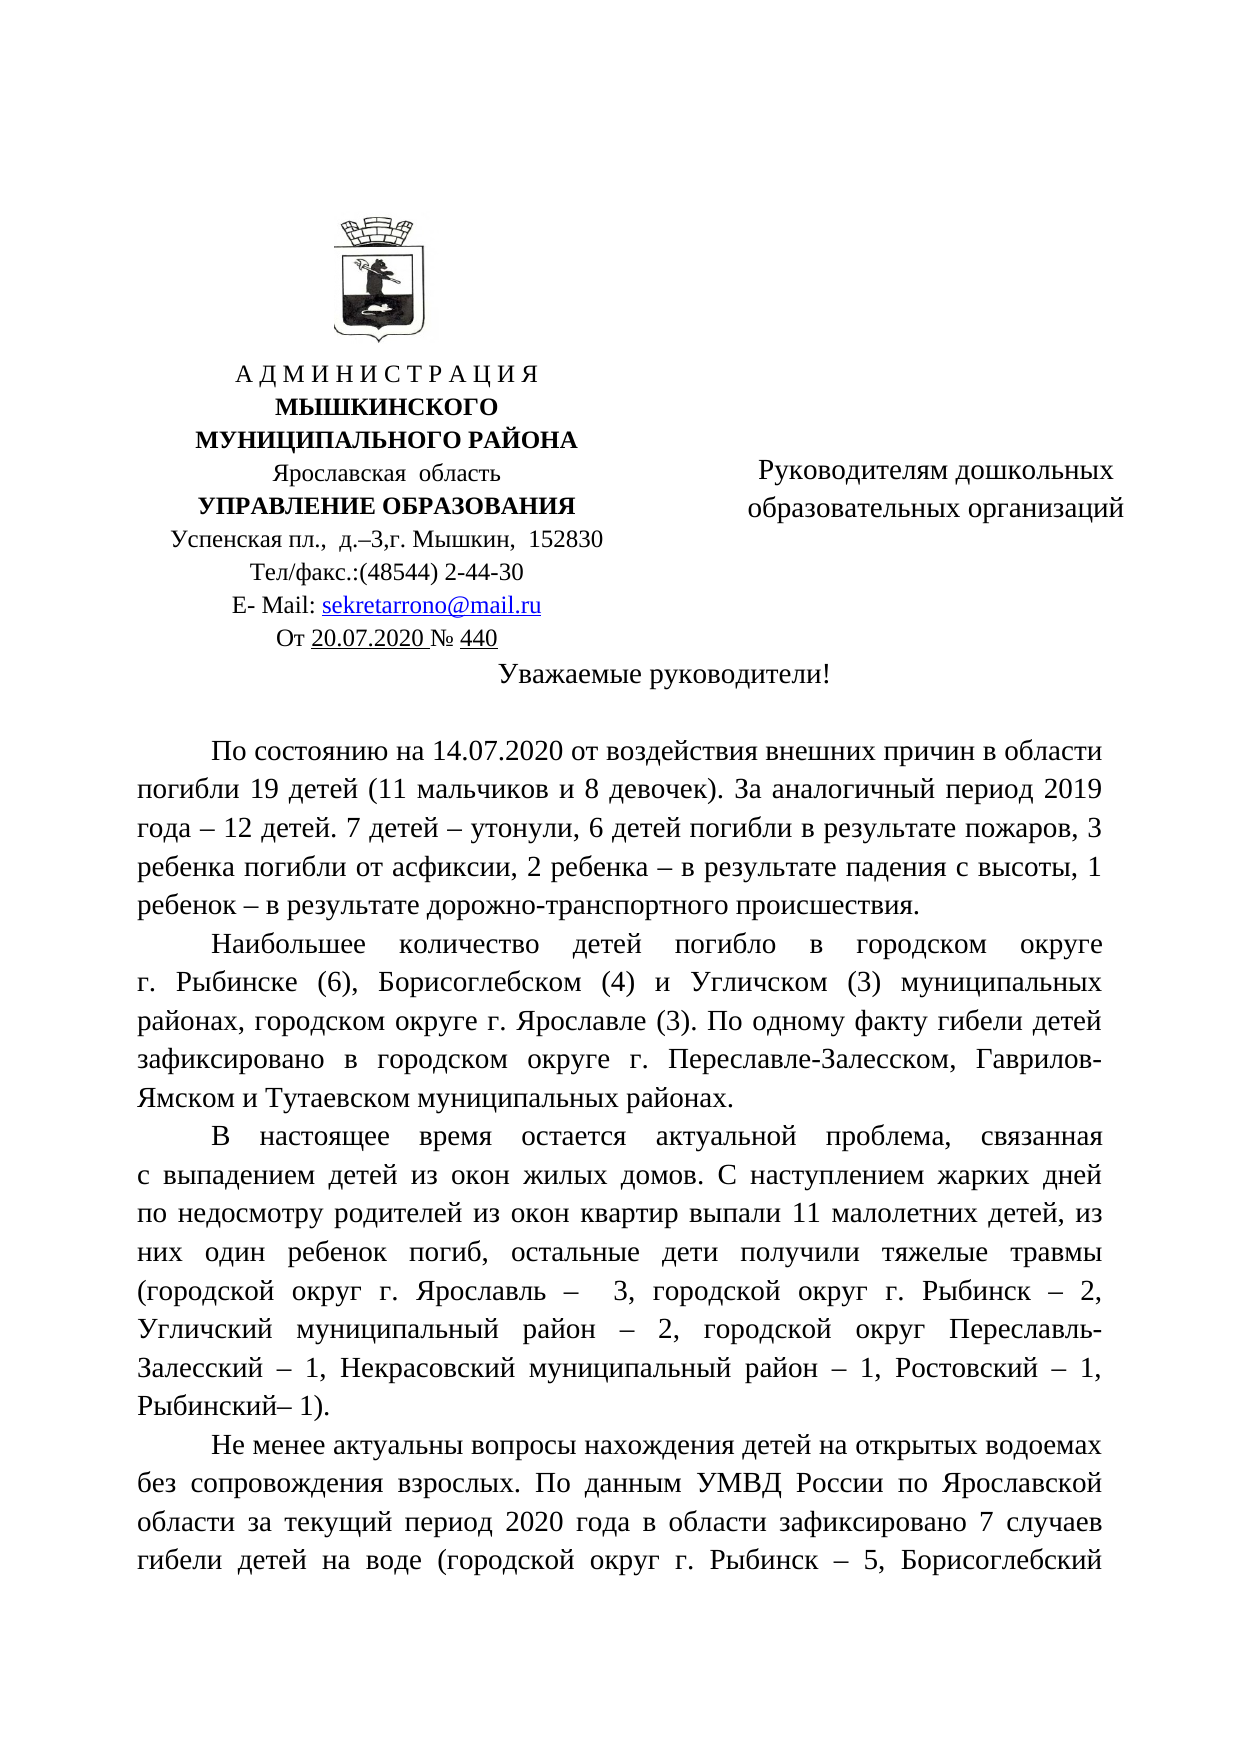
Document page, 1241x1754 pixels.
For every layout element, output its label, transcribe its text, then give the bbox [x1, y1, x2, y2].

text Уважаемые руководители! [137, 656, 1103, 689]
table_header Руководителям дошкольных образовательных организаций [636, 169, 1235, 656]
picture [334, 211, 439, 345]
text Наибольшее количество детей погибло в городском округе г. Рыбинске (6), Борисоглебском (4) и Угличском (3) муниципальных районах, городском округе г. Ярославле (3). По одному факту гибели детей зафиксировано в городском округе г. Переславле-Залесском, Гаврилов-Ямском и Тутаевском муниципальных районах. [137, 926, 1103, 1113]
table_header А Д М И Н И С Т Р А Ц И Я МЫШКИНСКОГО МУНИЦИПАЛЬНОГО РАЙОНА Ярославская область УПРАВЛЕНИЕ ОБРАЗОВАНИЯ Успенская пл., д.–3,г. Мышкин, 152830 Тел/факс.:(48544) 2-44-30 Е- Mail: sekretarrono@mail.ru От 20.07.2020 № 440 [137, 169, 636, 656]
text По состоянию на 14.07.2020 от воздействия внешних причин в области погибли 19 детей (11 мальчиков и 8 девочек). За аналогичный период 2019 года – 12 детей. 7 детей – утонули, 6 детей погибли в результате пожаров, 3 ребенка погибли от асфиксии, 2 ребенка – в результате падения с высоты, 1 ребенок – в результате дорожно-транспортного происшествия. [137, 733, 1103, 921]
text В настоящее время остается актуальной проблема, связанная с выпадением детей из окон жилых домов. С наступлением жарких дней по недосмотру родителей из окон квартир выпали 11 малолетних детей, из них один ребенок погиб, остальные дети получили тяжелые травмы (городской округ г. Ярославль – 3, городской округ г. Рыбинск – 2, Угличский муниципальный район – 2, городской округ Переславль-Залесский – 1, Некрасовский муниципальный район – 1, Ростовский – 1, Рыбинский– 1). [137, 1118, 1103, 1422]
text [137, 1427, 1103, 1576]
